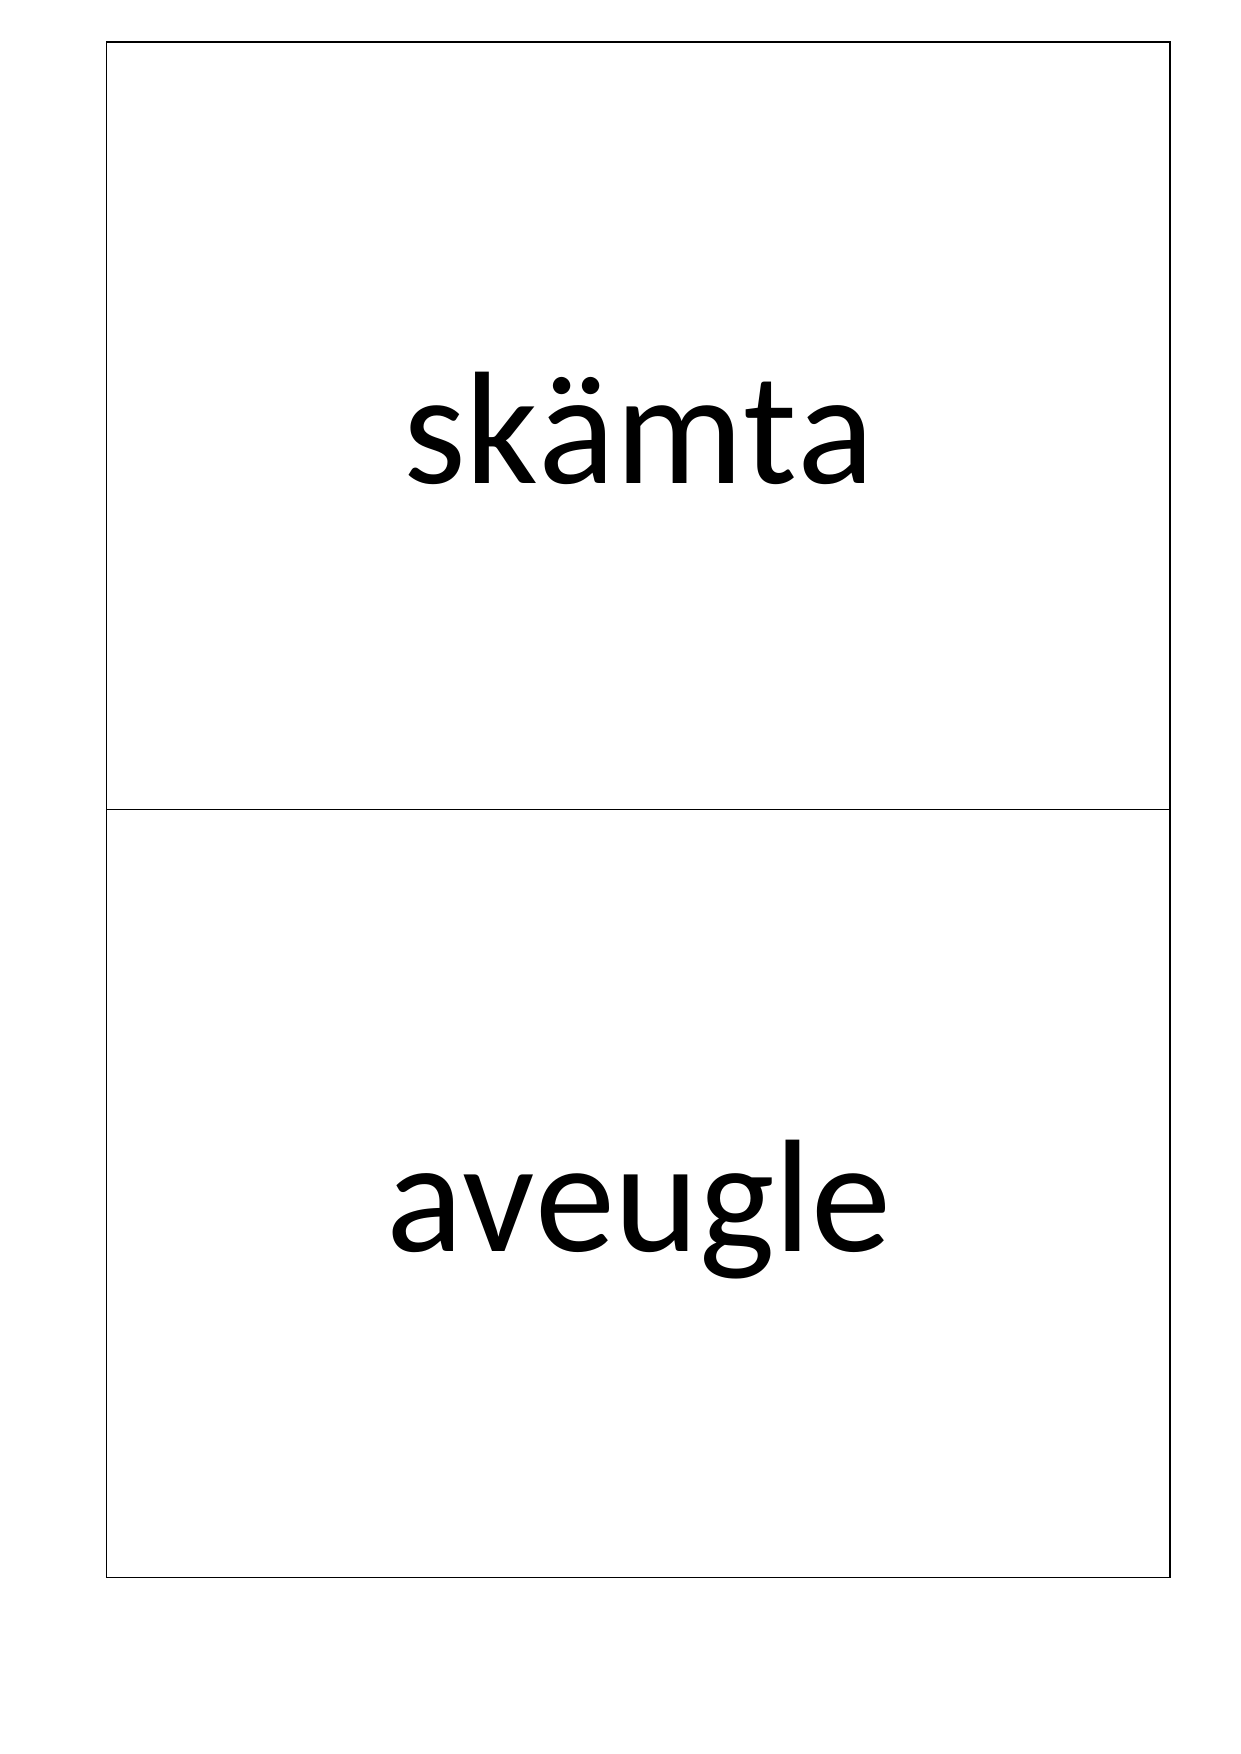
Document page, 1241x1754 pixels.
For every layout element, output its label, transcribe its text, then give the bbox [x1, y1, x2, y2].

table_cell aveugle [107, 810, 1169, 1577]
table_cell skämta [107, 43, 1169, 809]
